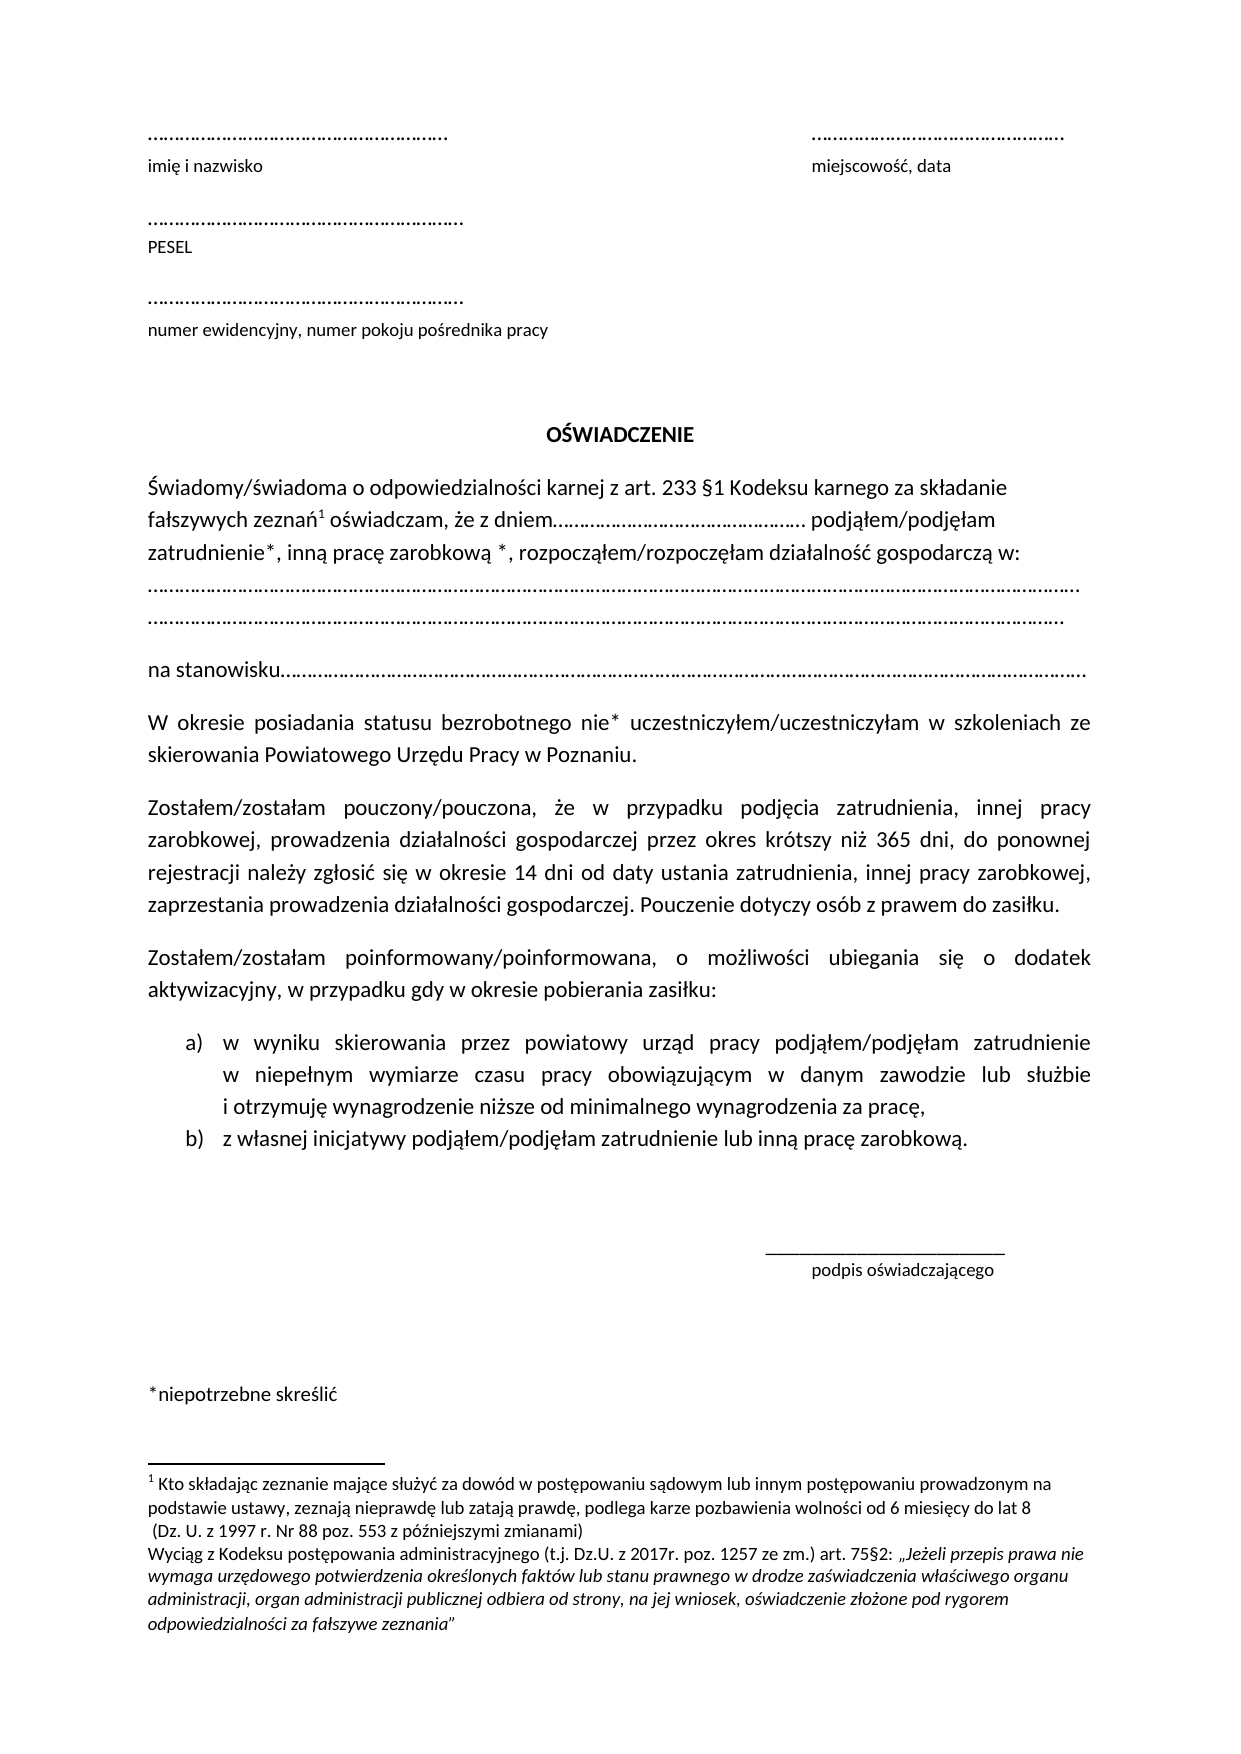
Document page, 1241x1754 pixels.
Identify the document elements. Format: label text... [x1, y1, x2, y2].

text ………………………………………………… ………………………………………… imię i nazwisko miejscowość, data [148, 118, 1092, 178]
list w wyniku skierowania przez powiatowy urząd pracy podjąłem/podjęłam zatrudnienie w niepełnym wymiarze czasu pracy obowiązującym w danym zawodzie lub służbie i otrzymuję wynagrodzenie niższe od minimalnego wynagrodzenia za pracę, [185, 1028, 1092, 1120]
text *niepotrzebne skreślić [148, 1382, 1092, 1407]
text W okresie posiadania statusu bezrobotnego nie* uczestniczyłem/uczestniczyłam w szkoleniach ze skierowania Powiatowego Urzędu Pracy w Poznaniu. [148, 708, 1092, 768]
text …………………………………………………… PESEL [148, 203, 1092, 258]
text Zostałem/zostałam poinformowany/poinformowana, o możliwości ubiegania się o dodatek aktywizacyjny, w przypadku gdy w okresie pobierania zasiłku: [148, 943, 1092, 1003]
text na stanowisku……………………………………………………………………………………………………………………………………… [148, 655, 1092, 683]
text _____________________ [148, 1231, 1092, 1259]
text …………………………………………………… numer ewidencyjny, numer pokoju pośrednika pracy [148, 282, 1092, 342]
text Zostałem/zostałam pouczony/pouczona, że w przypadku podjęcia zatrudnienia, innej pracy zarobkowej, prowadzenia działalności gospodarczej przez okres krótszy niż 365 dni, do ponownej rejestracji należy zgłosić się w okresie 14 dni od daty ustania zatrudnienia, innej pracy zarobkowej, zaprzestania prowadzenia działalności gospodarczej. Pouczenie dotyczy osób z prawem do zasiłku. [148, 793, 1092, 918]
text podpis oświadczającego [738, 1259, 1092, 1282]
list z własnej inicjatywy podjąłem/podjęłam zatrudnienie lub inną pracę zarobkową. [185, 1124, 1092, 1153]
text Świadomy/świadoma o odpowiedzialności karnej z art. 233 §1 Kodeksu karnego za składanie fałszywych zeznań oświadczam, że z dniem………………………………………… podjąłem/podjęłam zatrudnienie*, inną pracę zarobkową *, rozpocząłem/rozpoczęłam działalność gospodarczą w: ……………………………………………………………………………………………………………………………………………………………………………………………………………………………………………………………………………………………………………………… [148, 473, 1092, 630]
text OŚWIADCZENIE [148, 420, 1092, 448]
